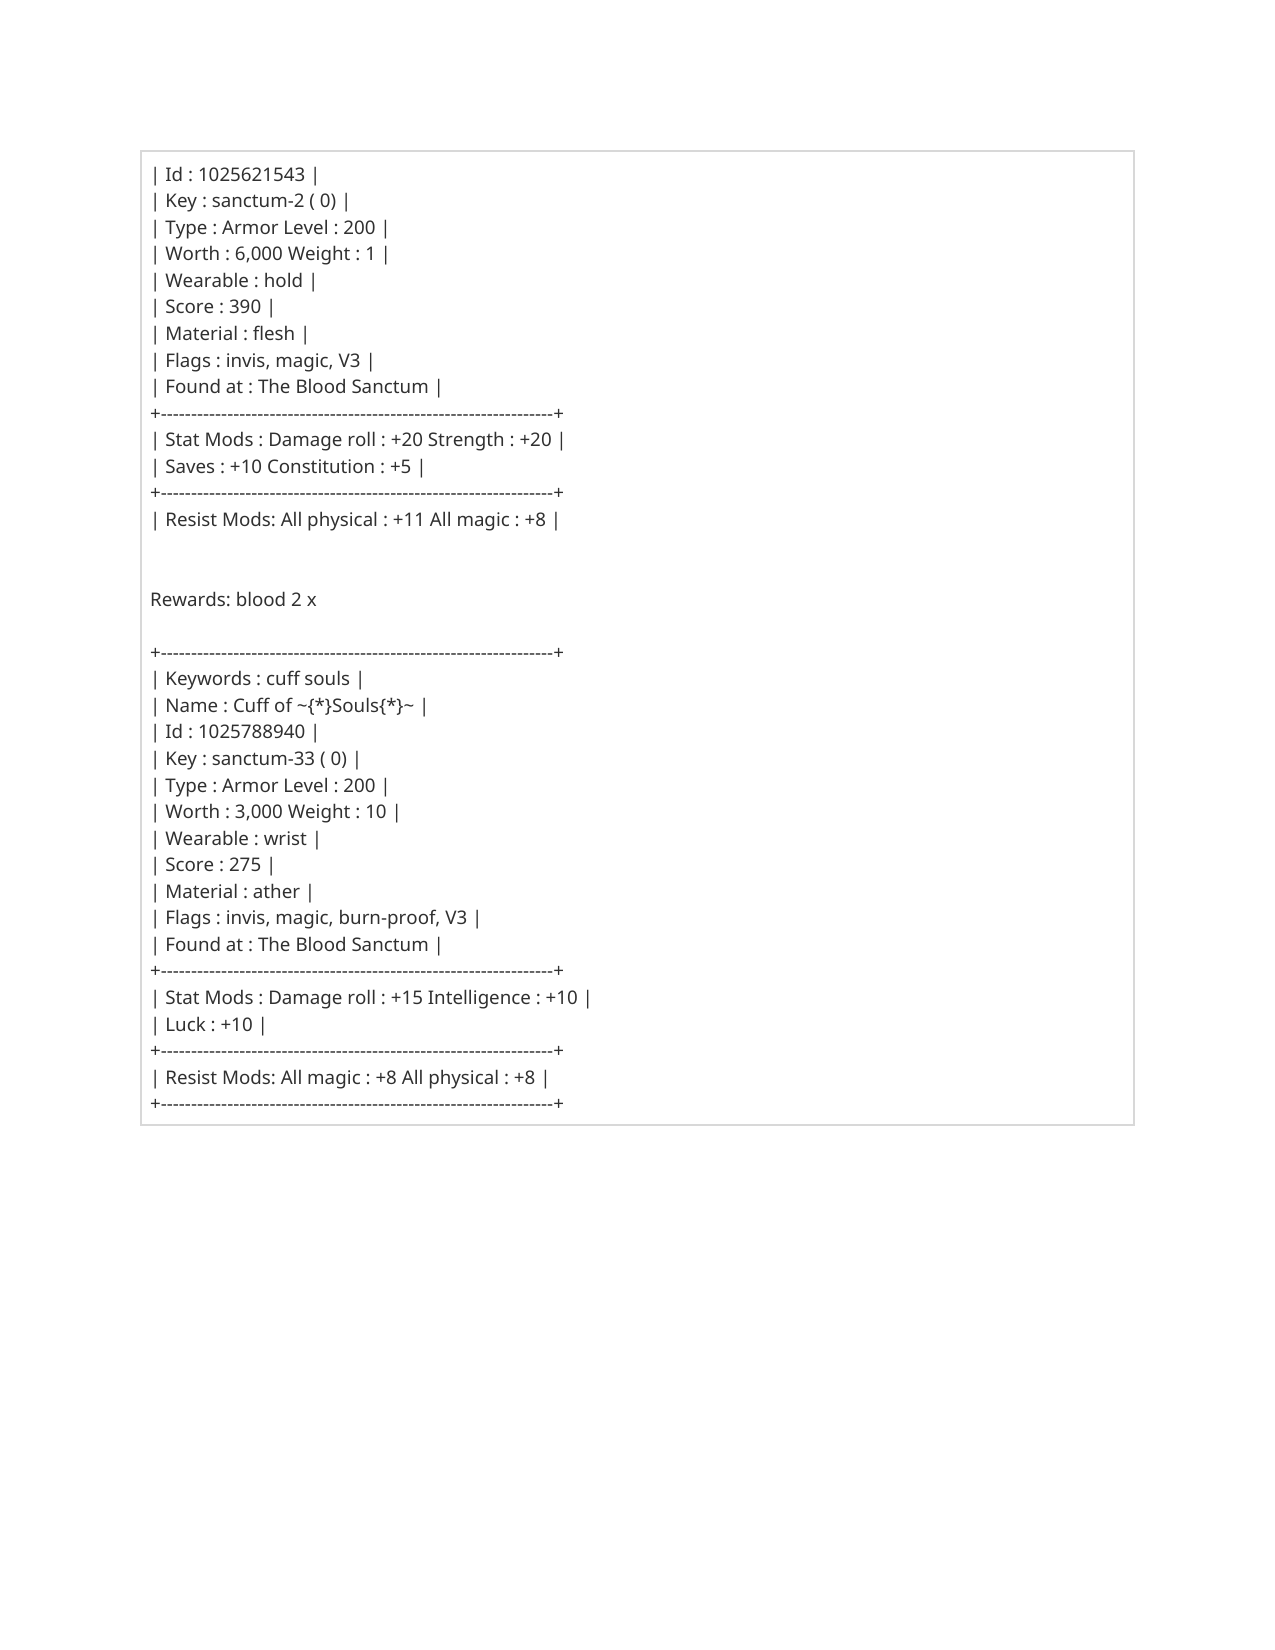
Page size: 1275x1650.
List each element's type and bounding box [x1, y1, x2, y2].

text [142, 152, 1133, 1124]
